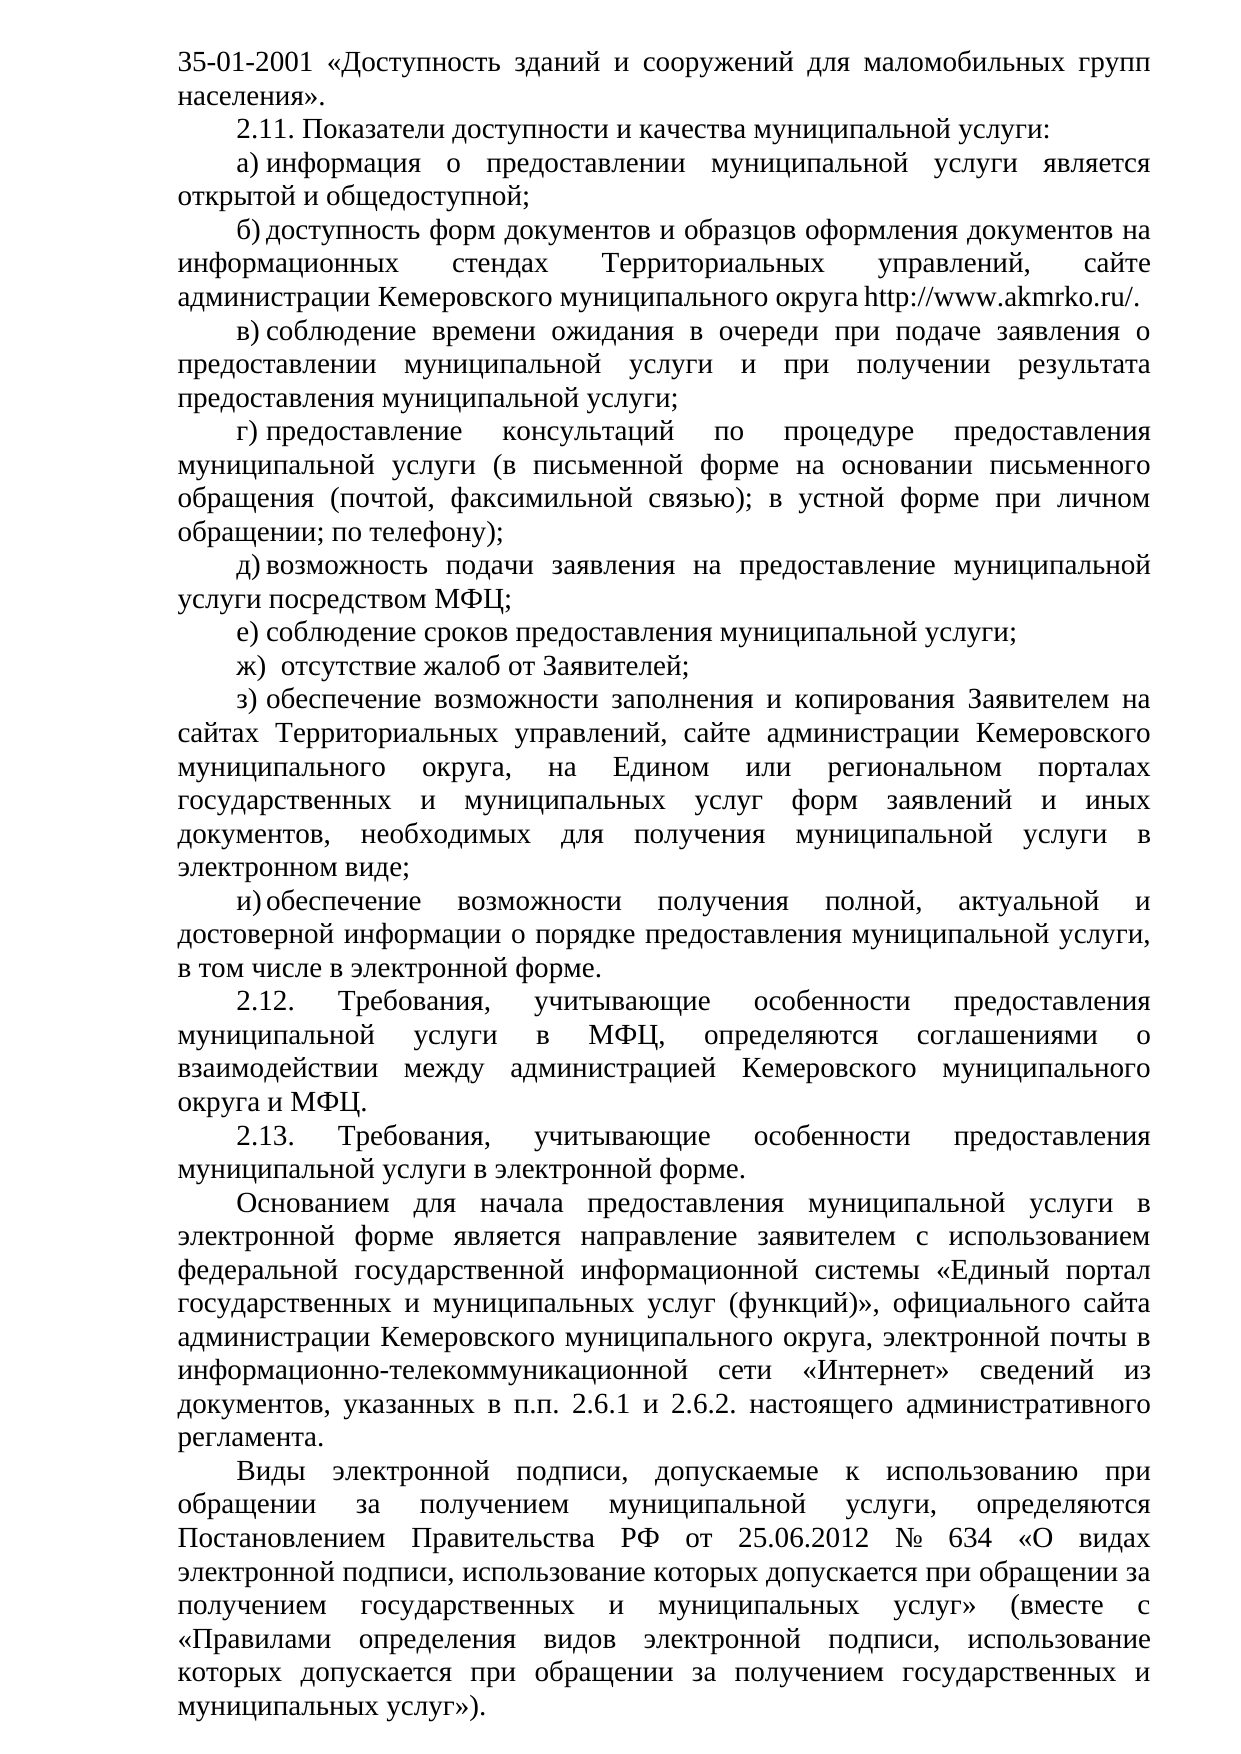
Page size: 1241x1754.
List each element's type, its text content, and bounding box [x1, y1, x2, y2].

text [177, 44, 1152, 111]
text Основанием для начала предоставления муниципальной услуги в электронной форме является направление заявителем с использованием федеральной государственной информационной системы «Единый портал государственных и муниципальных услуг (функций)», официального сайта администрации Кемеровского муниципального округа, электронной почты в информационно-телекоммуникационной сети «Интернет» сведений из документов, указанных в п.п. 2.6.1 и 2.6.2. настоящего административного регламента. [177, 1185, 1152, 1453]
list обеспечение возможности заполнения и копирования Заявителем на сайтах Территориальных управлений, сайте администрации Кемеровского муниципального округа, на Едином или региональном порталах государственных и муниципальных услуг форм заявлений и иных документов, необходимых для получения муниципальной услуги в электронном виде; [177, 682, 1152, 883]
text Виды электронной подписи, допускаемые к использованию при обращении за получением муниципальной услуги, определяются Постановлением Правительства РФ от 25.06.2012 № 634 «О видах электронной подписи, использование которых допускается при обращении за получением государственных и муниципальных услуг» (вместе с «Правилами определения видов электронной подписи, использование которых допускается при обращении за получением государственных и муниципальных услуг»). [177, 1453, 1152, 1721]
text 2.11. Показатели доступности и качества муниципальной услуги: [177, 111, 1152, 145]
list информация о предоставлении муниципальной услуги является открытой и общедоступной; [177, 145, 1152, 212]
list соблюдение времени ожидания в очереди при подаче заявления о предоставлении муниципальной услуги и при получении результата предоставления муниципальной услуги; [177, 313, 1152, 413]
list соблюдение сроков предоставления муниципальной услуги; [177, 614, 1152, 648]
list обеспечение возможности получения полной, актуальной и достоверной информации о порядке предоставления муниципальной услуги, в том числе в электронной форме. [177, 883, 1152, 983]
list доступность форм документов и образцов оформления документов на информационных стендах Территориальных управлений, сайте администрации Кемеровского муниципального округа http://www.akmrko.ru/. [177, 212, 1152, 313]
list предоставление консультаций по процедуре предоставления муниципальной услуги (в письменной форме на основании письменного обращения (почтой, факсимильной связью); в устной форме при личном обращении; по телефону); [177, 413, 1152, 547]
list возможность подачи заявления на предоставление муниципальной услуги посредством МФЦ; [177, 547, 1152, 614]
text 2.12. Требования, учитывающие особенности предоставления муниципальной услуги в МФЦ, определяются соглашениями о взаимодействии между администрацией Кемеровского муниципального округа и МФЦ. [177, 983, 1152, 1118]
list отсутствие жалоб от Заявителей; [177, 648, 1152, 682]
text 2.13. Требования, учитывающие особенности предоставления муниципальной услуги в электронной форме. [177, 1118, 1152, 1185]
